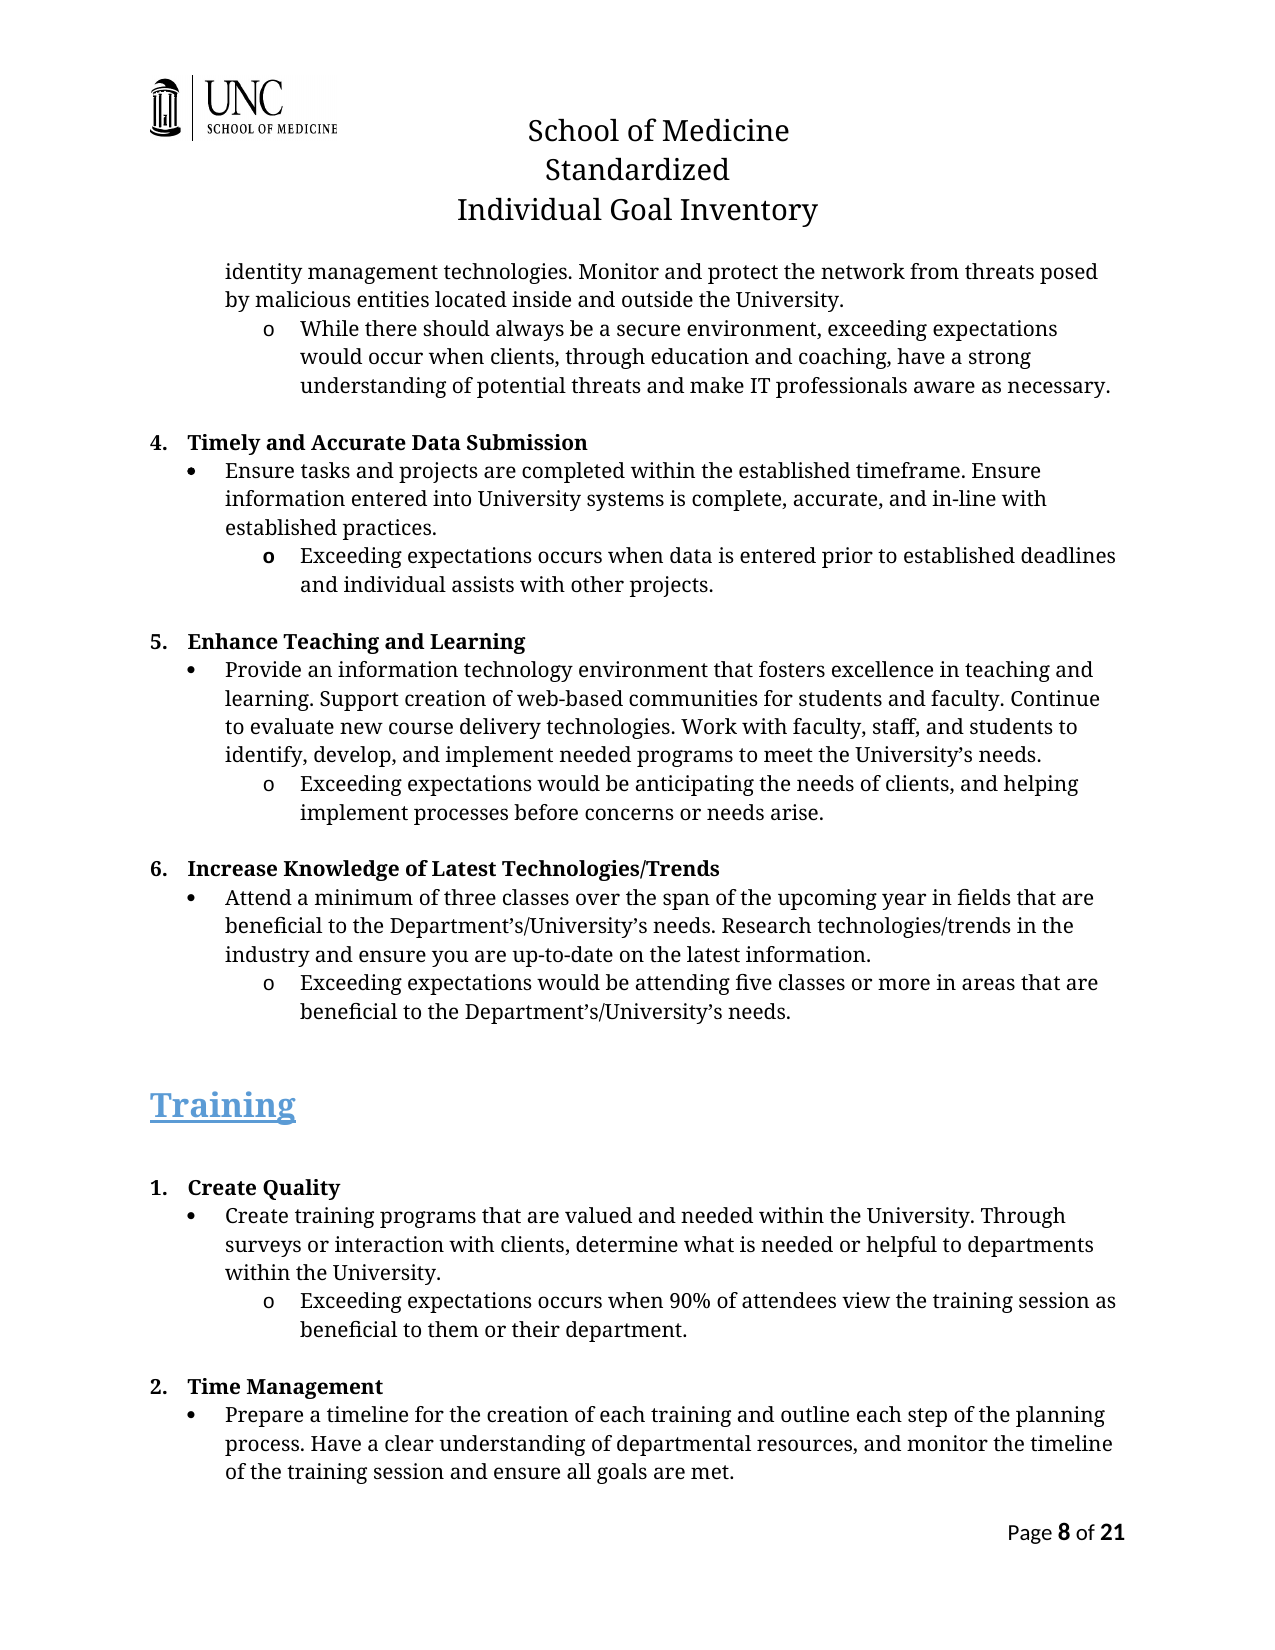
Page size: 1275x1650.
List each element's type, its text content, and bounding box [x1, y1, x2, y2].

list Ensure tasks and projects are completed within the established timeframe. Ensure information entered into University systems is complete, accurate, and in-line with established practices. [187, 456, 1125, 541]
list While there should always be a secure environment, exceeding expectations would occur when clients, through education and coaching, have a strong understanding of potential threats and make IT professionals aware as necessary. [262, 314, 1125, 399]
list Increase Knowledge of Latest Technologies/Trends [150, 854, 1125, 883]
list Attend a minimum of three classes over the span of the upcoming year in fields that are beneficial to the Department’s/University’s needs. Research technologies/trends in the industry and ensure you are up-to-date on the latest information. [187, 883, 1125, 968]
picture [150, 75, 337, 141]
list Exceeding expectations would be attending five classes or more in areas that are beneficial to the Department’s/University’s needs. [262, 968, 1125, 1025]
list Timely and Accurate Data Submission [150, 428, 1125, 456]
list Create Quality [150, 1173, 1125, 1201]
text Training [150, 1082, 1125, 1127]
list Exceeding expectations would be anticipating the needs of clients, and helping implement processes before concerns or needs arise. [262, 769, 1125, 826]
list Prepare a timeline for the creation of each training and outline each step of the planning process. Have a clear understanding of departmental resources, and monitor the timeline of the training session and ensure all goals are met. [187, 1401, 1125, 1486]
list Provide an information technology environment that fosters excellence in teaching and learning. Support creation of web-based communities for students and faculty. Continue to evaluate new course delivery technologies. Work with faculty, staff, and students to identify, develop, and implement needed programs to meet the University’s needs. [187, 655, 1125, 769]
list Enhance Teaching and Learning [150, 627, 1125, 655]
list Exceeding expectations occurs when 90% of attendees view the training session as beneficial to them or their department. [262, 1287, 1125, 1344]
list Exceeding expectations occurs when data is entered prior to established deadlines and individual assists with other projects. [262, 541, 1125, 598]
list Time Management [150, 1372, 1125, 1401]
list Create training programs that are valued and needed within the University. Through surveys or interaction with clients, determine what is needed or helpful to departments within the University. [187, 1201, 1125, 1287]
